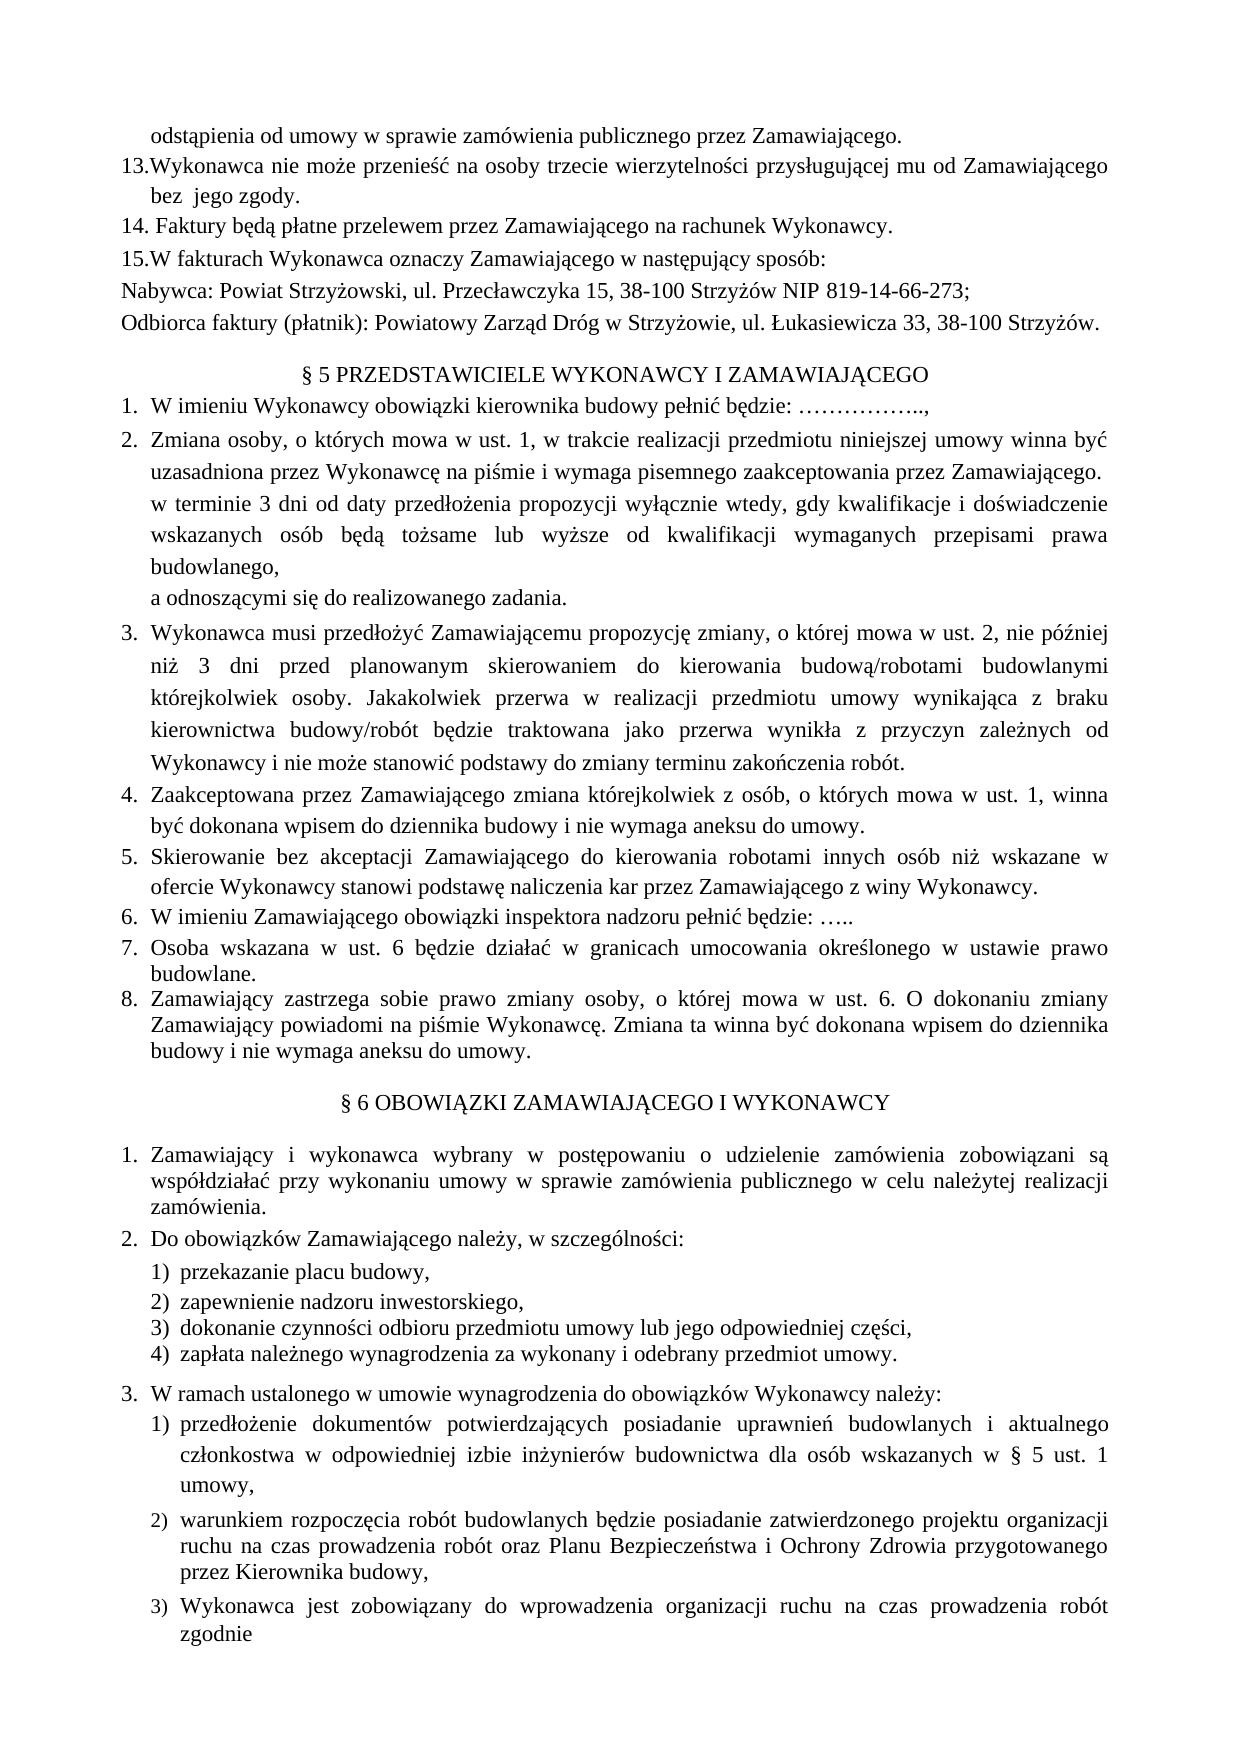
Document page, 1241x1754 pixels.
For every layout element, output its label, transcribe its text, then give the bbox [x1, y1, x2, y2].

list W imieniu Zamawiającego obowiązki inspektora nadzoru pełnić będzie: ….. [121, 903, 1110, 930]
list W imieniu Wykonawcy obowiązki kierownika budowy pełnić będzie: …………….., [121, 393, 1110, 419]
list Zmiana osoby, o których mowa w ust. 1, w trakcie realizacji przedmiotu niniejszej umowy winna być uzasadniona przez Wykonawcę na piśmie i wymaga pisemnego zaakceptowania przez Zamawiającego. w terminie 3 dni od daty przedłożenia propozycji wyłącznie wtedy, gdy kwalifikacje i doświadczenie wskazanych osób będą tożsame lub wyższe od kwalifikacji wymaganych przepisami prawa budowlanego, a odnoszącymi się do realizowanego zadania. [121, 427, 1110, 611]
list Do obowiązków Zamawiającego należy, w szczególności: [121, 1226, 1110, 1252]
list Wykonawca musi przedłożyć Zamawiającemu propozycję zmiany, o której mowa w ust. 2, nie później niż 3 dni przed planowanym skierowaniem do kierowania budową/robotami budowlanymi którejkolwiek osoby. Jakakolwiek przerwa w realizacji przedmiotu umowy wynikająca z braku kierownictwa budowy/robót będzie traktowana jako przerwa wynikła z przyczyn zależnych od Wykonawcy i nie może stanowić podstawy do zmiany terminu zakończenia robót. [121, 619, 1110, 775]
list przedłożenie dokumentów potwierdzających posiadanie uprawnień budowlanych i aktualnego członkostwa w odpowiedniej izbie inżynierów budownictwa dla osób wskazanych w § 5 ust. 1 umowy, [150, 1410, 1110, 1497]
list przekazanie placu budowy, [150, 1258, 1110, 1284]
text § 6 OBOWIĄZKI ZAMAWIAJĄCEGO I WYKONAWCY [121, 1089, 1110, 1115]
text 14. Faktury będą płatne przelewem przez Zamawiającego na rachunek Wykonawcy. [121, 213, 1110, 239]
list Zaakceptowana przez Zamawiającego zmiana którejkolwiek z osób, o których mowa w ust. 1, winna być dokonana wpisem do dziennika budowy i nie wymaga aneksu do umowy. [121, 781, 1110, 838]
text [121, 122, 1110, 148]
list Skierowanie bez akceptacji Zamawiającego do kierowania robotami innych osób niż wskazane w ofercie Wykonawcy stanowi podstawę naliczenia kar przez Zamawiającego z winy Wykonawcy. [121, 843, 1110, 899]
text § 5 PRZEDSTAWICIELE WYKONAWCY I ZAMAWIAJĄCEGO [121, 361, 1110, 387]
text Odbiorca faktury (płatnik): Powiatowy Zarząd Dróg w Strzyżowie, ul. Łukasiewicza 33, 38-100 Strzyżów. [121, 308, 1110, 335]
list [150, 1592, 1110, 1646]
list zapewnienie nadzoru inwestorskiego, [150, 1288, 1110, 1314]
text 13.Wykonawca nie może przenieść na osoby trzecie wierzytelności przysługującej mu od Zamawiającego bez jego zgody. [121, 152, 1110, 209]
text Nabywca: Powiat Strzyżowski, ul. Przecławczyka 15, 38-100 Strzyżów NIP 819-14-66-273; [121, 278, 1110, 304]
list W ramach ustalonego w umowie wynagrodzenia do obowiązków Wykonawcy należy: [121, 1380, 1110, 1407]
list Zamawiający i wykonawca wybrany w postępowaniu o udzielenie zamówienia zobowiązani są współdziałać przy wykonaniu umowy w sprawie zamówienia publicznego w celu należytej realizacji zamówienia. [121, 1141, 1110, 1220]
list warunkiem rozpoczęcia robót budowlanych będzie posiadanie zatwierdzonego projektu organizacji ruchu na czas prowadzenia robót oraz Planu Bezpieczeństwa i Ochrony Zdrowia przygotowanego przez Kierownika budowy, [150, 1507, 1110, 1584]
list Zamawiający zastrzega sobie prawo zmiany osoby, o której mowa w ust. 6. O dokonaniu zmiany Zamawiający powiadomi na piśmie Wykonawcę. Zmiana ta winna być dokonana wpisem do dziennika budowy i nie wymaga aneksu do umowy. [121, 986, 1110, 1064]
text 15.W fakturach Wykonawca oznaczy Zamawiającego w następujący sposób: [121, 245, 1110, 271]
list dokonanie czynności odbioru przedmiotu umowy lub jego odpowiedniej części, [150, 1314, 1110, 1340]
list Osoba wskazana w ust. 6 będzie działać w granicach umocowania określonego w ustawie prawo budowlane. [121, 933, 1110, 986]
list zapłata należnego wynagrodzenia za wykonany i odebrany przedmiot umowy. [150, 1340, 1110, 1366]
